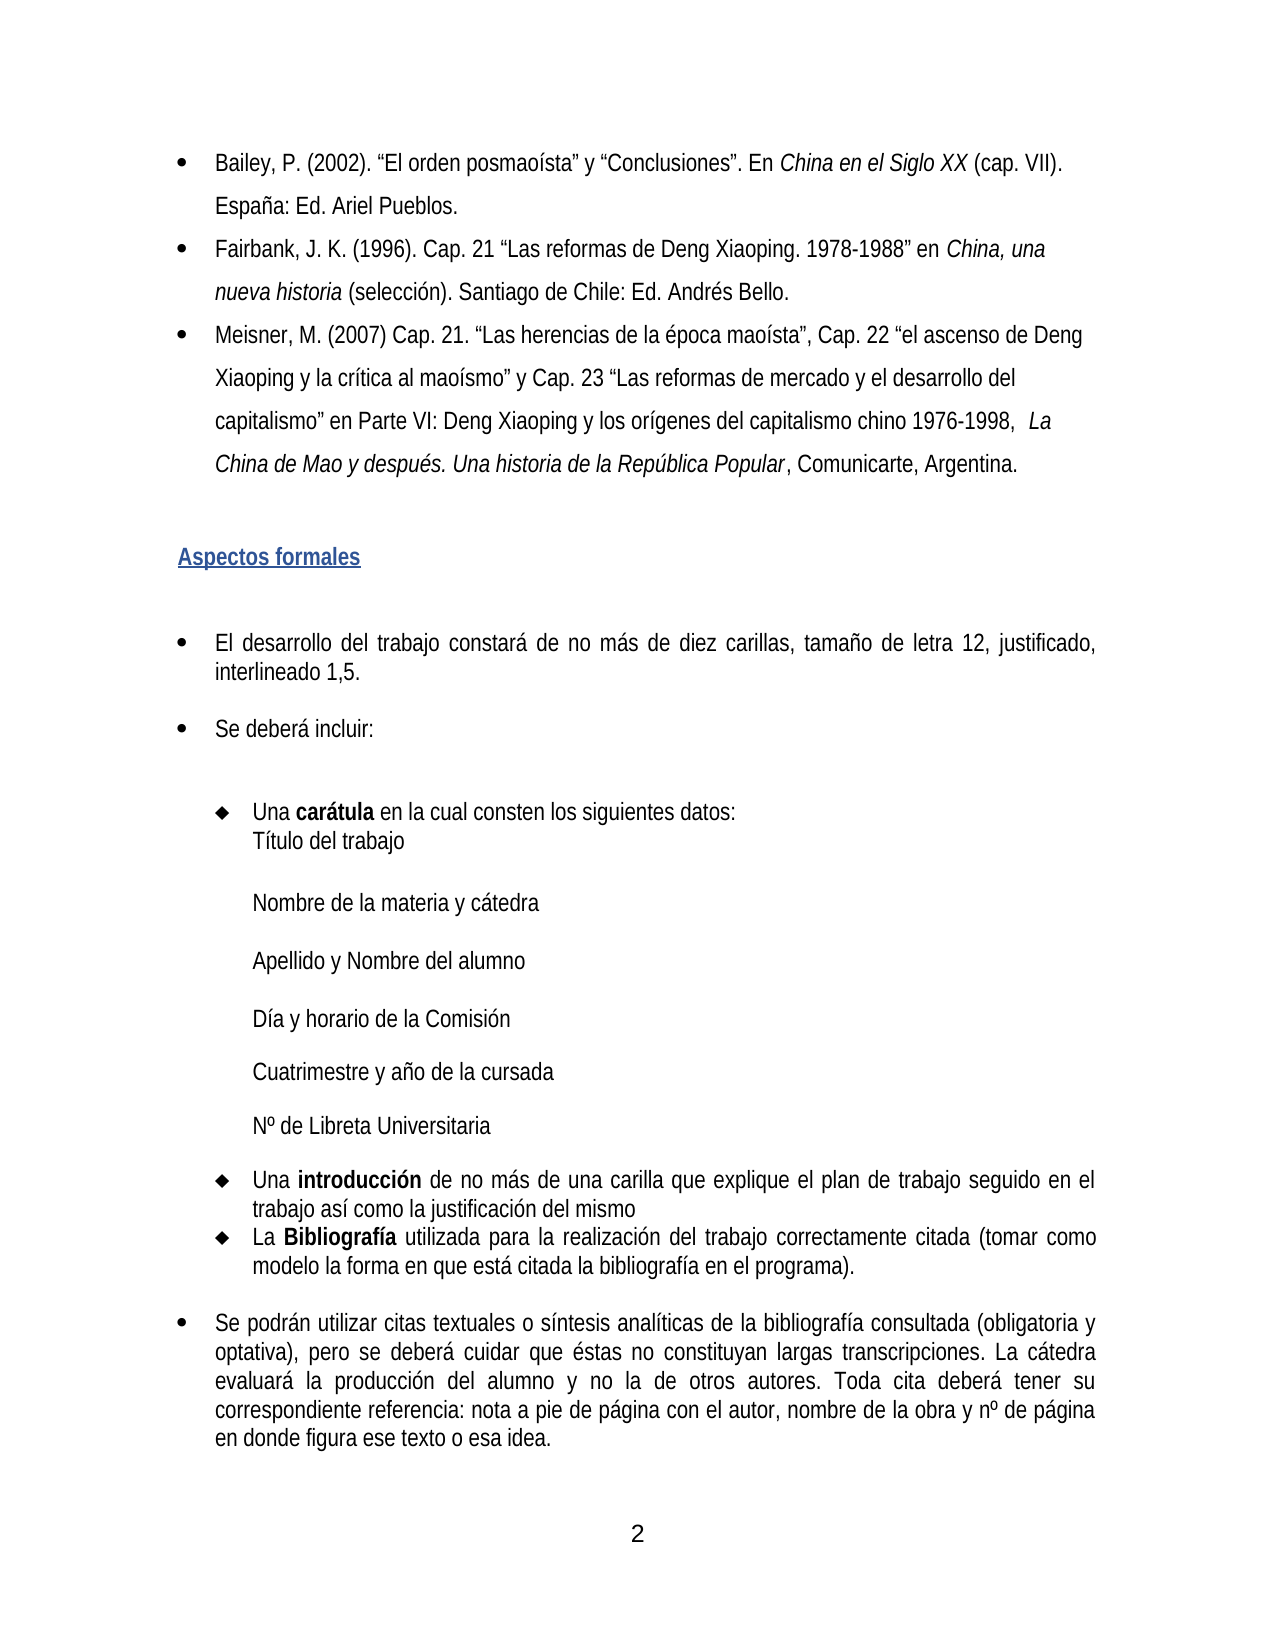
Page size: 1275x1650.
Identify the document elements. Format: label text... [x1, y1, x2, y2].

subtitle Una carátula en la cual consten los siguientes datos: [215, 797, 1098, 826]
list Se podrán utilizar citas textuales o síntesis analíticas de la bibliografía consultada (obligatoria y optativa), pero se deberá cuidar que éstas no constituyan largas transcripciones. La cátedra evaluará la producción del alumno y no la de otros autores. Toda cita deberá tener su correspondiente referencia: nota a pie de página con el autor, nombre de la obra y nº de página en donde figura ese texto o esa idea. [177, 1308, 1098, 1452]
subtitle Aspectos formales [177, 542, 1098, 570]
list Meisner, M. (2007) Cap. 21. “Las herencias de la época maoísta”, Cap. 22 “el ascenso de Deng Xiaoping y la crítica al maoísmo” y Cap. 23 “Las reformas de mercado y el desarrollo del capitalismo” en Parte VI: Deng Xiaoping y los orígenes del capitalismo chino 1976-1998, La China de Mao y después. Una historia de la República Popular, Comunicarte, Argentina. [177, 320, 1098, 477]
list La Bibliografía utilizada para la realización del trabajo correctamente citada (tomar como modelo la forma en que está citada la bibliografía en el programa). [215, 1222, 1098, 1280]
list Se deberá incluir: [177, 714, 1098, 743]
subtitle Nombre de la materia y cátedra [252, 888, 1098, 917]
list El desarrollo del trabajo constará de no más de diez carillas, tamaño de letra 12, justificado, interlineado 1,5. [177, 628, 1098, 686]
text Título del trabajo [252, 826, 1098, 854]
subtitle Apellido y Nombre del alumno [252, 946, 1098, 974]
list Fairbank, J. K. (1996). Cap. 21 “Las reformas de Deng Xiaoping. 1978-1988” en China, una nueva historia (selección). Santiago de Chile: Ed. Andrés Bello. [177, 234, 1098, 305]
text Nº de Libreta Universitaria [252, 1111, 1098, 1140]
text Día y horario de la Comisión [252, 1003, 1098, 1032]
text Cuatrimestre y año de la cursada [252, 1057, 1098, 1086]
list Una introducción de no más de una carilla que explique el plan de trabajo seguido en el trabajo así como la justificación del mismo [215, 1165, 1098, 1222]
list Bailey, P. (2002). “El orden posmaoísta” y “Conclusiones”. En China en el Siglo XX (cap. VII). España: Ed. Ariel Pueblos. [177, 148, 1098, 219]
